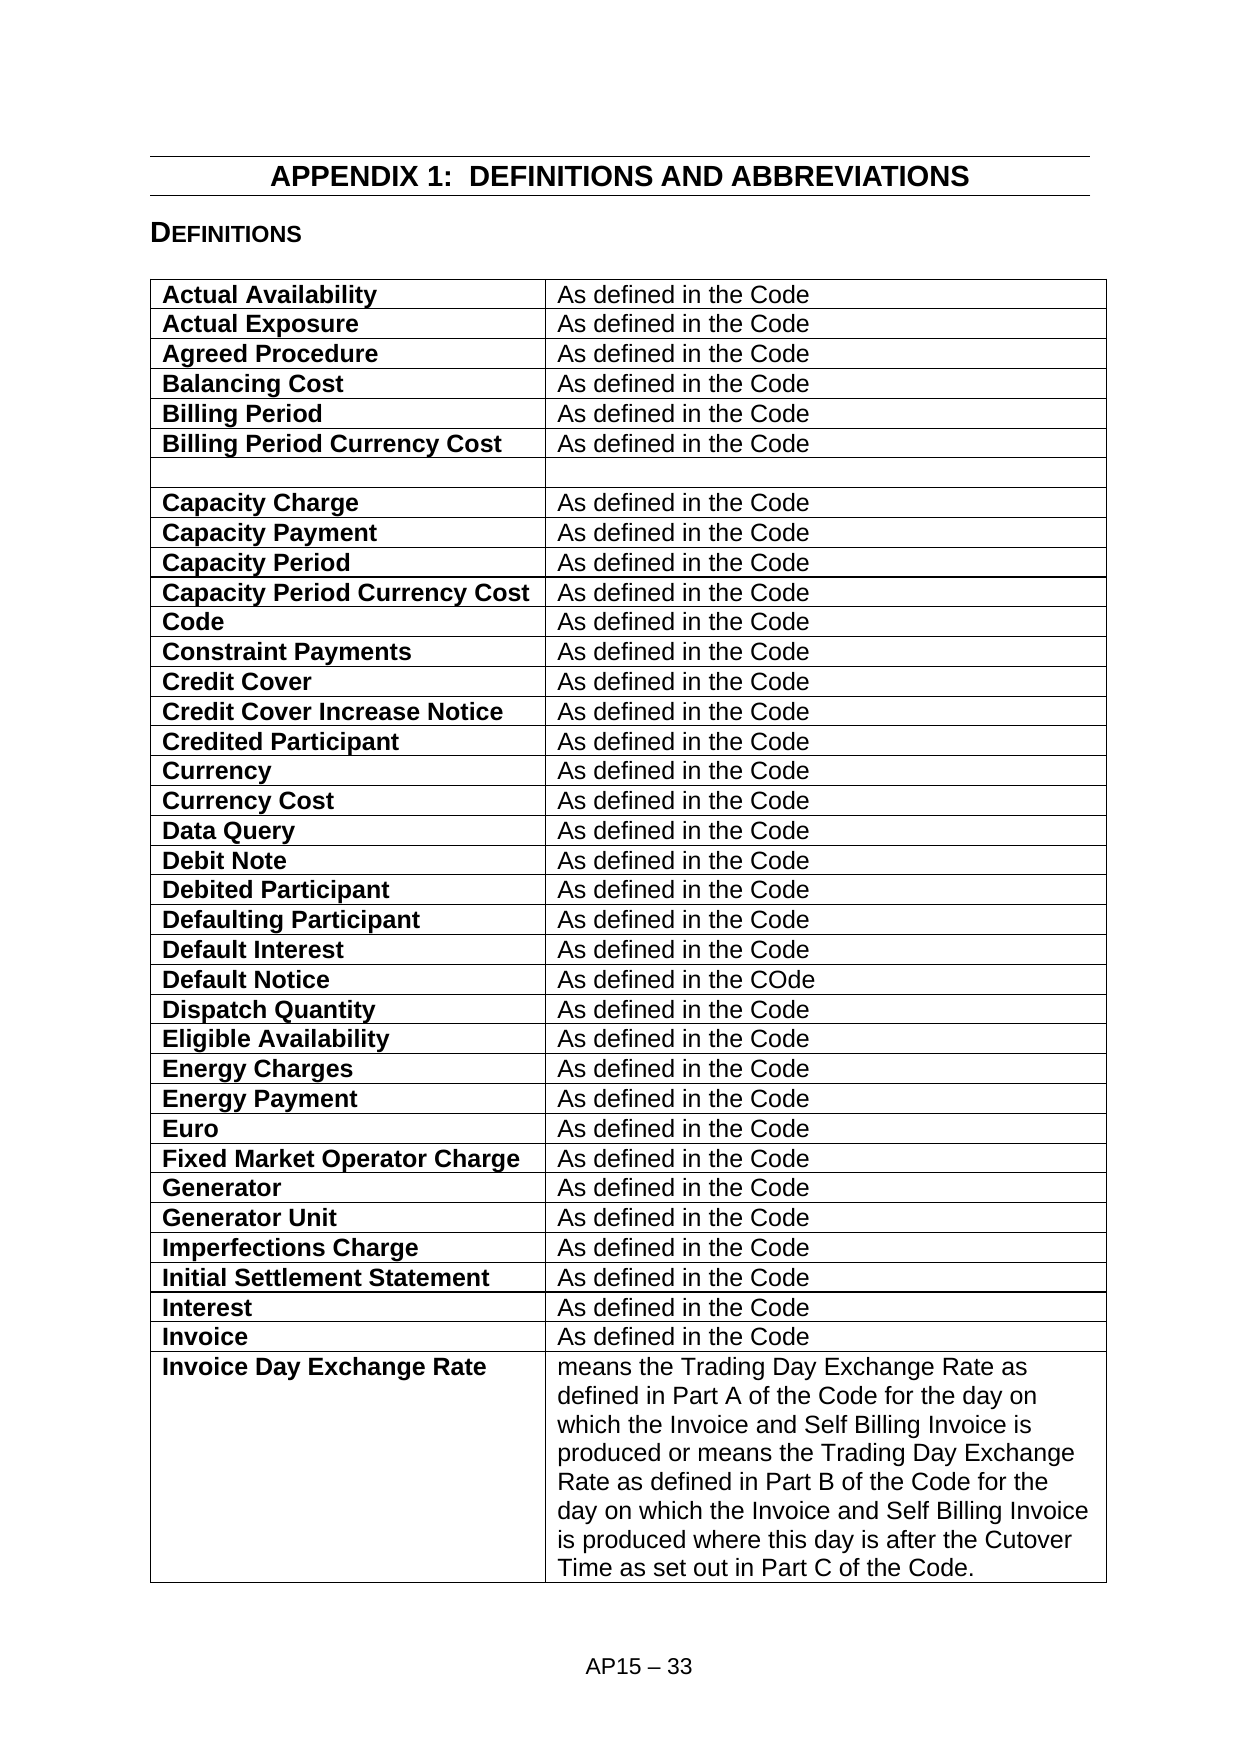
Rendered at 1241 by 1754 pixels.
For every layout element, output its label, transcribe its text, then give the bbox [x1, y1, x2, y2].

table_cell Capacity Period Currency Cost [151, 578, 545, 606]
table_cell Fixed Market Operator Charge [151, 1144, 545, 1172]
table_cell As defined in the Code [546, 1024, 1106, 1053]
table_cell As defined in the Code [546, 1322, 1106, 1351]
table_cell As defined in the Code [546, 607, 1106, 636]
table_cell Initial Settlement Statement [151, 1263, 545, 1291]
table_cell Code [151, 607, 545, 636]
table_cell As defined in the Code [546, 369, 1106, 398]
table_cell As defined in the Code [546, 905, 1106, 934]
table_cell As defined in the Code [546, 786, 1106, 815]
table_cell Currency [151, 756, 545, 785]
table_cell Euro [151, 1114, 545, 1142]
table_cell As defined in the Code [546, 1144, 1106, 1172]
table_cell As defined in the Code [546, 1203, 1106, 1232]
table_cell Eligible Availability [151, 1024, 545, 1053]
table_cell Data Query [151, 816, 545, 844]
table_cell Generator Unit [151, 1203, 545, 1232]
table_cell Invoice [151, 1322, 545, 1351]
table_cell As defined in the Code [546, 667, 1106, 696]
table_cell As defined in the Code [546, 1084, 1106, 1113]
subtitle Definitions [150, 215, 1090, 248]
table_cell As defined in the Code [546, 309, 1106, 338]
table_cell As defined in the Code [546, 995, 1106, 1023]
table_cell Constraint Payments [151, 637, 545, 666]
table_cell As defined in the Code [546, 1173, 1106, 1202]
table_cell Energy Charges [151, 1054, 545, 1083]
table_cell means the Trading Day Exchange Rate as defined in Part A of the Code for the day on which the Invoice and Self Billing Invoice is produced or means the Trading Day Exchange Rate as defined in Part B of the Code for the day on which the Invoice and Self Billing Invoice is produced where this day is after the Cutover Time as set out in Part C of the Code. [546, 1352, 1106, 1582]
table_cell Invoice Day Exchange Rate [151, 1352, 545, 1582]
table_cell As defined in the Code [546, 846, 1106, 874]
table_cell As defined in the Code [546, 399, 1106, 427]
table_cell As defined in the Code [546, 756, 1106, 785]
table_cell As defined in the Code [546, 1293, 1106, 1321]
table_cell Debit Note [151, 846, 545, 874]
table_header Actual Availability [151, 280, 545, 308]
table_cell As defined in the Code [546, 726, 1106, 755]
table_cell [546, 458, 1106, 487]
table_cell Defaulting Participant [151, 905, 545, 934]
table_cell As defined in the Code [546, 339, 1106, 368]
table_cell As defined in the Code [546, 935, 1106, 964]
table_cell As defined in the Code [546, 518, 1106, 547]
table_cell As defined in the Code [546, 578, 1106, 606]
table_cell [151, 458, 545, 487]
table_cell Agreed Procedure [151, 339, 545, 368]
table_cell As defined in the Code [546, 1263, 1106, 1291]
table_cell As defined in the Code [546, 697, 1106, 725]
table_cell Billing Period [151, 399, 545, 427]
table_cell Actual Exposure [151, 309, 545, 338]
table_cell Balancing Cost [151, 369, 545, 398]
table_cell Capacity Period [151, 548, 545, 576]
table_cell As defined in the Code [546, 1233, 1106, 1262]
table_cell Credit Cover [151, 667, 545, 696]
list APPENDIX 1: Definitions and Abbreviations [150, 157, 1090, 195]
table_cell Interest [151, 1293, 545, 1321]
table_cell As defined in the Code [546, 488, 1106, 517]
table_cell Currency Cost [151, 786, 545, 815]
table_cell Generator [151, 1173, 545, 1202]
table_header As defined in the Code [546, 280, 1106, 308]
table_cell Debited Participant [151, 875, 545, 904]
table_cell Default Interest [151, 935, 545, 964]
table_cell As defined in the Code [546, 429, 1106, 457]
table_cell As defined in the Code [546, 1054, 1106, 1083]
table_cell Capacity Payment [151, 518, 545, 547]
table_cell As defined in the Code [546, 637, 1106, 666]
table_cell As defined in the Code [546, 548, 1106, 576]
table_cell As defined in the Code [546, 1114, 1106, 1142]
table_cell Default Notice [151, 965, 545, 993]
table_cell As defined in the COde [546, 965, 1106, 993]
table_cell Billing Period Currency Cost [151, 429, 545, 457]
table_cell Credit Cover Increase Notice [151, 697, 545, 725]
table_cell Dispatch Quantity [151, 995, 545, 1023]
table_cell Imperfections Charge [151, 1233, 545, 1262]
table_cell Credited Participant [151, 726, 545, 755]
table_cell As defined in the Code [546, 875, 1106, 904]
table_cell As defined in the Code [546, 816, 1106, 844]
table_cell Capacity Charge [151, 488, 545, 517]
table_cell Energy Payment [151, 1084, 545, 1113]
